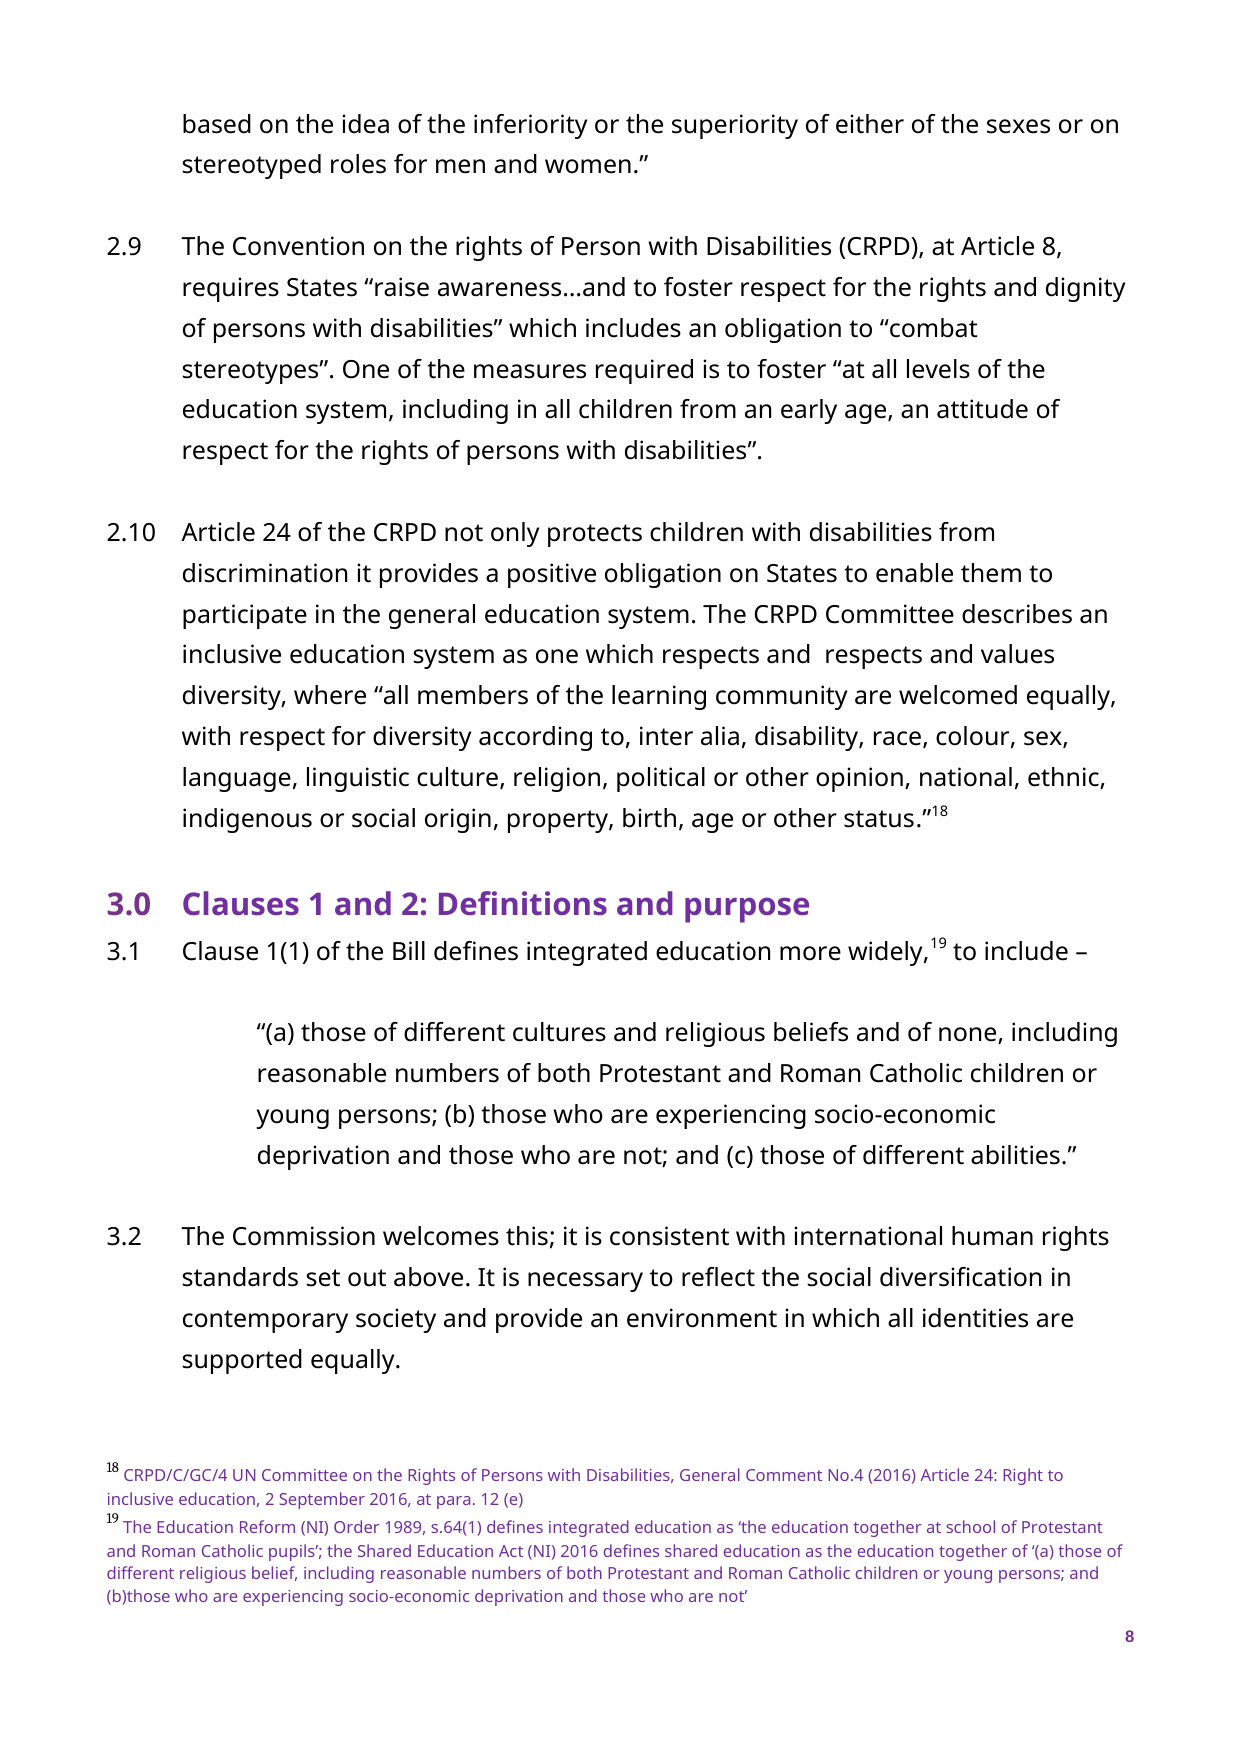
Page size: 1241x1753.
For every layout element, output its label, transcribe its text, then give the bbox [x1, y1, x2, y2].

text 3.0 Clauses 1 and 2: Definitions and purpose [106, 882, 1134, 925]
text 3.1 Clause 1(1) of the Bill defines integrated education more widely, to include – [106, 933, 1134, 967]
text “(a) those of different cultures and religious beliefs and of none, including reasonable numbers of both Protestant and Roman Catholic children or young persons; (b) those who are experiencing socio-economic deprivation and those who are not; and (c) those of different abilities.” [256, 1015, 1134, 1171]
text 2.9 The Convention on the rights of Person with Disabilities (CRPD), at Article 8, requires States “raise awareness…and to foster respect for the rights and dignity of persons with disabilities” which includes an obligation to “combat stereotypes”. One of the measures required is to foster “at all levels of the education system, including in all children from an early age, an attitude of respect for the rights of persons with disabilities”. [106, 229, 1134, 467]
text 2.10 Article 24 of the CRPD not only protects children with disabilities from discrimination it provides a positive obligation on States to enable them to participate in the general education system. The CRPD Committee describes an inclusive education system as one which respects and respects and values diversity, where “all members of the learning community are welcomed equally, with respect for diversity according to, inter alia, disability, race, colour, sex, language, linguistic culture, religion, political or other opinion, national, ethnic, indigenous or social origin, property, birth, age or other status.” [106, 515, 1134, 834]
text 3.2 The Commission welcomes this; it is consistent with international human rights standards set out above. It is necessary to reflect the social diversification in contemporary society and provide an environment in which all identities are supported equally. [106, 1219, 1134, 1376]
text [106, 106, 1134, 181]
